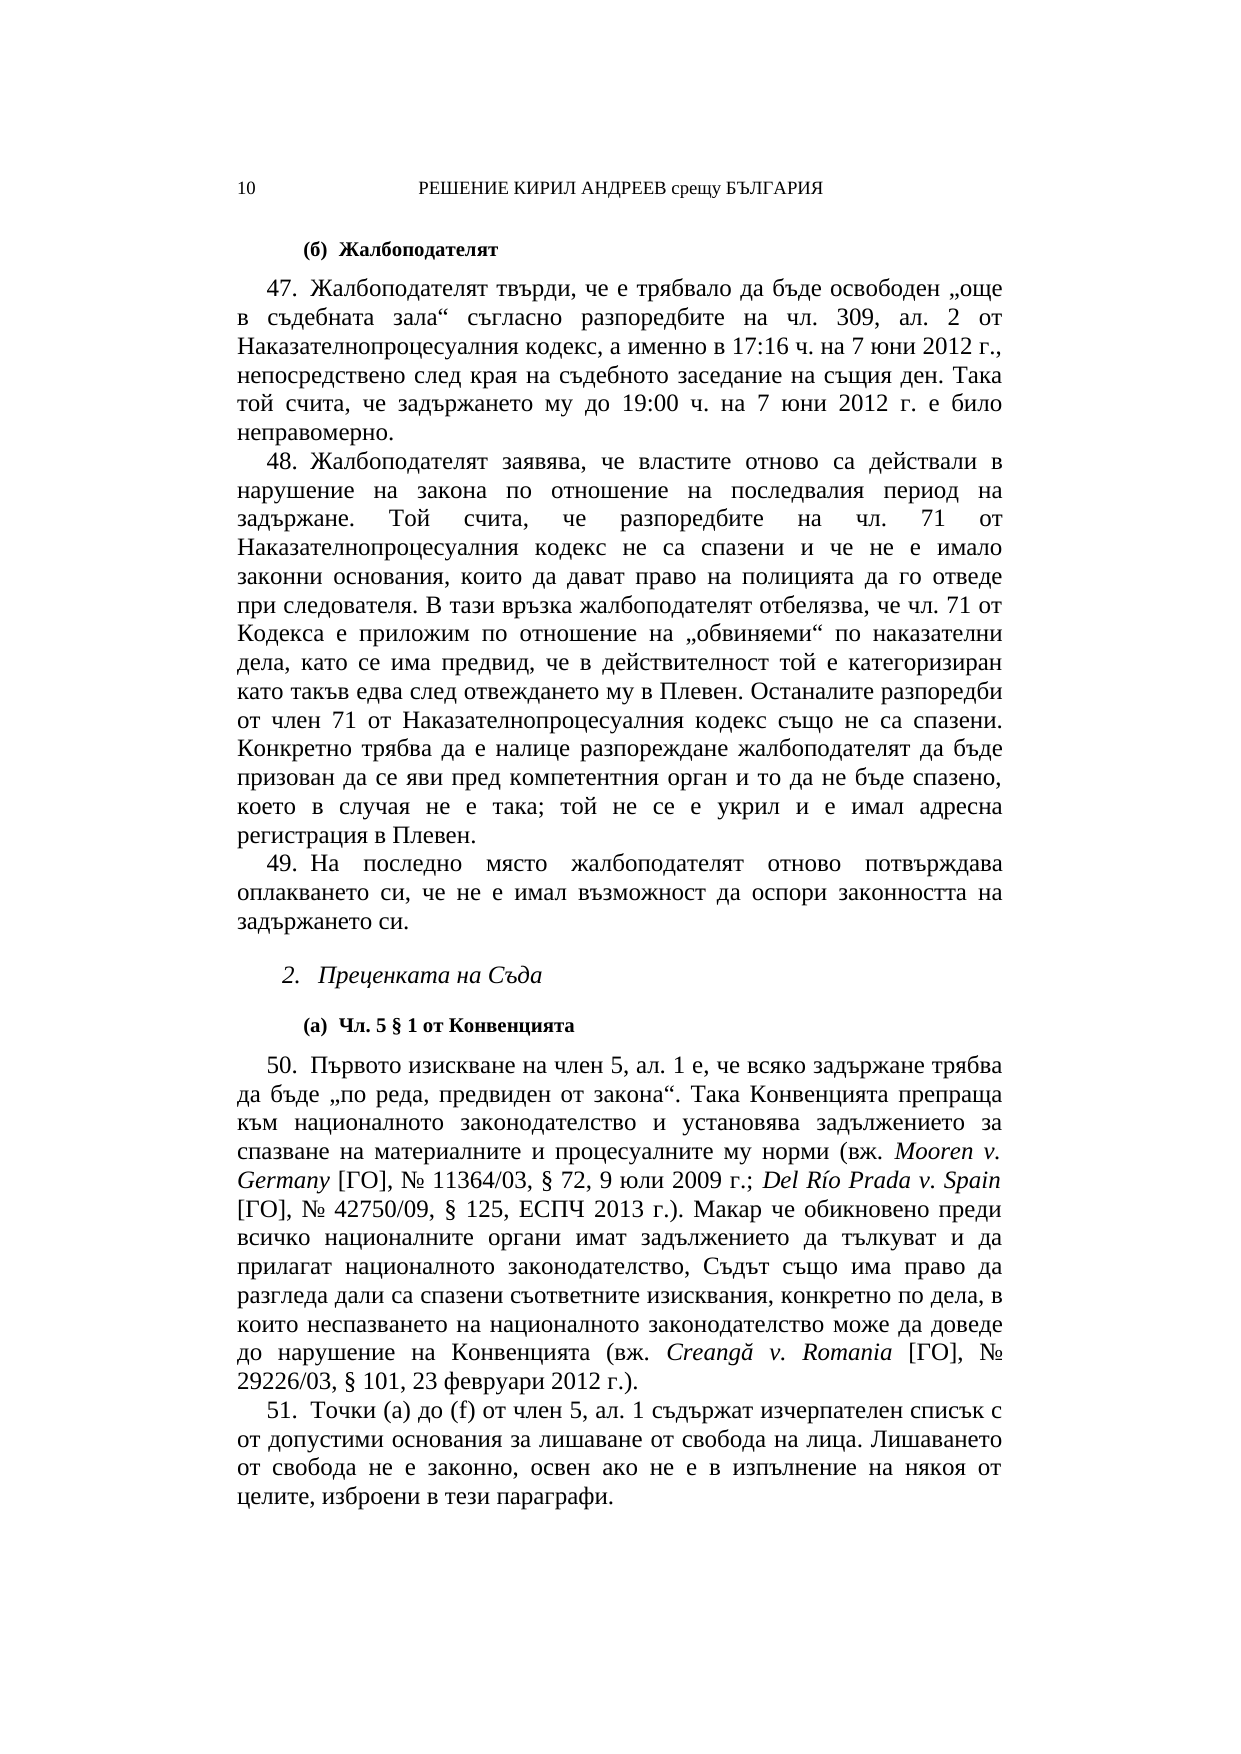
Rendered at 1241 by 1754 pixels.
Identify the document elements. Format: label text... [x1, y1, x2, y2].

text 48. Жалбоподателят заявява, че властите отново са действали в нарушение на закона по отношение на последвалия период на задържане. Той счита, че разпоредбите на чл. 71 от Наказателнопроцесуалния кодекс не са спазени и че не е имало законни основания, които да дават право на полицията да го отведе при следователя. В тази връзка жалбоподателят отбелязва, че чл. 71 от Кодекса е приложим по отношение на „обвиняеми“ по наказателни дела, като се има предвид, че в действителност той е категоризиран като такъв едва след отвеждането му в Плевен. Останалите разпоредби от член 71 от Наказателнопроцесуалния кодекс също не са спазени. Конкретно трябва да е налице разпореждане жалбоподателят да бъде призован да се яви пред компетентния орган и то да не бъде спазено, което в случая не е така; той не се е укрил и е имал адресна регистрация в Плевен. [237, 446, 1003, 848]
text 49. На последно място жалбоподателят отново потвърждава оплакването си, че не е имал възможност да оспори законността на задържането си. [237, 848, 1003, 935]
subtitle (б) Жалбоподателят [303, 237, 1003, 261]
text 51. Точки (а) до (f) от член 5, ал. 1 съдържат изчерпателен списък с от допустими основания за лишаване от свобода на лица. Лишаването от свобода не е законно, освен ако не е в изпълнение на някоя от целите, изброени в тези параграфи. [237, 1395, 1003, 1510]
subtitle (а) Чл. 5 § 1 от Конвенцията [303, 1013, 1003, 1037]
subtitle 2. Преценката на Съда [282, 960, 1003, 988]
text 47. Жалбоподателят твърди, че е трябвало да бъде освободен „още в съдебната зала“ съгласно разпоредбите на чл. 309, ал. 2 от Наказателнопроцесуалния кодекс, а именно в 17:16 ч. на 7 юни 2012 г., непосредствено след края на съдебното заседание на същия ден. Така той счита, че задържането му до 19:00 ч. на 7 юни 2012 г. е било неправомерно. [237, 273, 1003, 446]
text 50. Първото изискване на член 5, ал. 1 е, че всяко задържане трябва да бъде „по реда, предвиден от закона“. Така Конвенцията препраща към националното законодателство и установява задължението за спазване на материалните и процесуалните му норми (вж. Mooren v. Germany [ГО], № 11364/03, § 72, 9 юли 2009 г.; Del Río Prada v. Spain [ГО], № 42750/09, § 125, ЕСПЧ 2013 г.). Макар че обикновено преди всичко националните органи имат задължението да тълкуват и да прилагат националното законодателство, Съдът също има право да разгледа дали са спазени съответните изисквания, конкретно по дела, в които неспазването на националното законодателство може да доведе до нарушение на Конвенцията (вж. Creangă v. Romania [ГО], № 29226/03, § 101, 23 февруари 2012 г.). [237, 1050, 1003, 1395]
